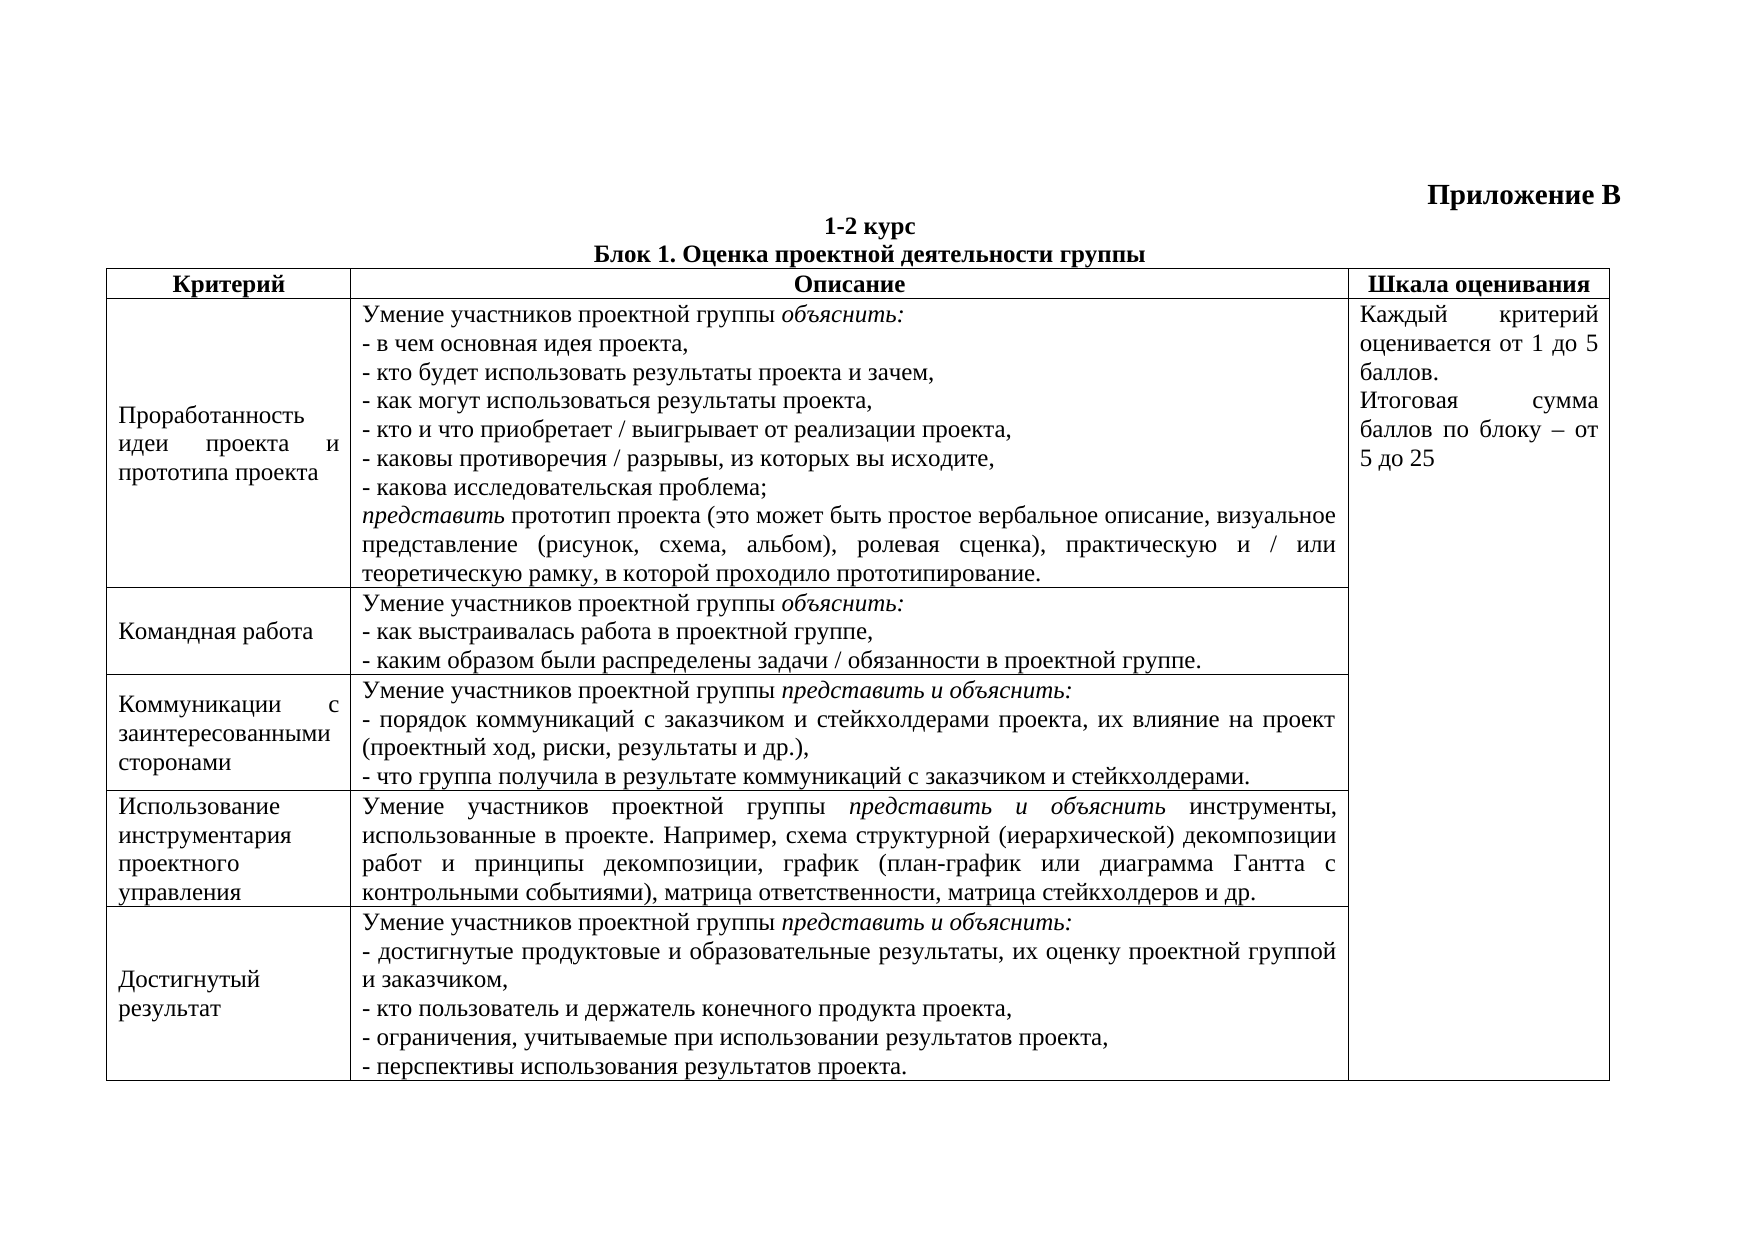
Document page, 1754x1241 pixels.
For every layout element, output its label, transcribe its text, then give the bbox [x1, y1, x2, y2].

table_header Описание [351, 269, 1348, 298]
table_header Критерий [107, 269, 350, 298]
table_header Шкала оценивания [1349, 269, 1609, 298]
table_cell Умение участников проектной группы объяснить: - как выстраивалась работа в проектной группе, - каким образом были распределены задачи / обязанности в проектной группе. [351, 588, 1348, 674]
table_cell Умение участников проектной группы представить и объяснить: - порядок коммуникаций с заказчиком и стейкхолдерами проекта, их влияние на проект (проектный ход, риски, результаты и др.), - что группа получила в результате коммуникаций с заказчиком и стейкхолдерами. [351, 675, 1348, 790]
table_cell Умение участников проектной группы представить и объяснить инструменты, использованные в проекте. Например, схема структурной (иерархической) декомпозиции работ и принципы декомпозиции, график (план-график или диаграмма Гантта с контрольными событиями), матрица ответственности, матрица стейкхолдеров и др. [351, 791, 1348, 906]
table_cell Каждый критерий оценивается от 1 до 5 баллов. Итоговая сумма баллов по блоку – от 5 до 25 [1349, 299, 1609, 1079]
table_cell Проработанность идеи проекта и прототипа проекта [107, 299, 350, 587]
text Блок 1. Оценка проектной деятельности группы [118, 239, 1621, 268]
table_cell Коммуникации с заинтересованными сторонами [107, 675, 350, 790]
table_cell Достигнутый результат [107, 907, 350, 1079]
table_cell Командная работа [107, 588, 350, 674]
text Приложение В [118, 177, 1621, 211]
table_cell Умение участников проектной группы объяснить: - в чем основная идея проекта, - кто будет использовать результаты проекта и зачем, - как могут использоваться результаты проекта, - кто и что приобретает / выигрывает от реализации проекта, - каковы противоречия / разрывы, из которых вы исходите, - какова исследовательская проблема; представить прототип проекта (это может быть простое вербальное описание, визуальное представление (рисунок, схема, альбом), ролевая сценка), практическую и / или теоретическую рамку, в которой проходило прототипирование. [351, 299, 1348, 587]
table_cell Умение участников проектной группы представить и объяснить: - достигнутые продуктовые и образовательные результаты, их оценку проектной группой и заказчиком, - кто пользователь и держатель конечного продукта проекта, - ограничения, учитываемые при использовании результатов проекта, - перспективы использования результатов проекта. [351, 907, 1348, 1079]
table_cell Использование инструментария проектного управления [107, 791, 350, 906]
text 1-2 курс [118, 211, 1621, 239]
